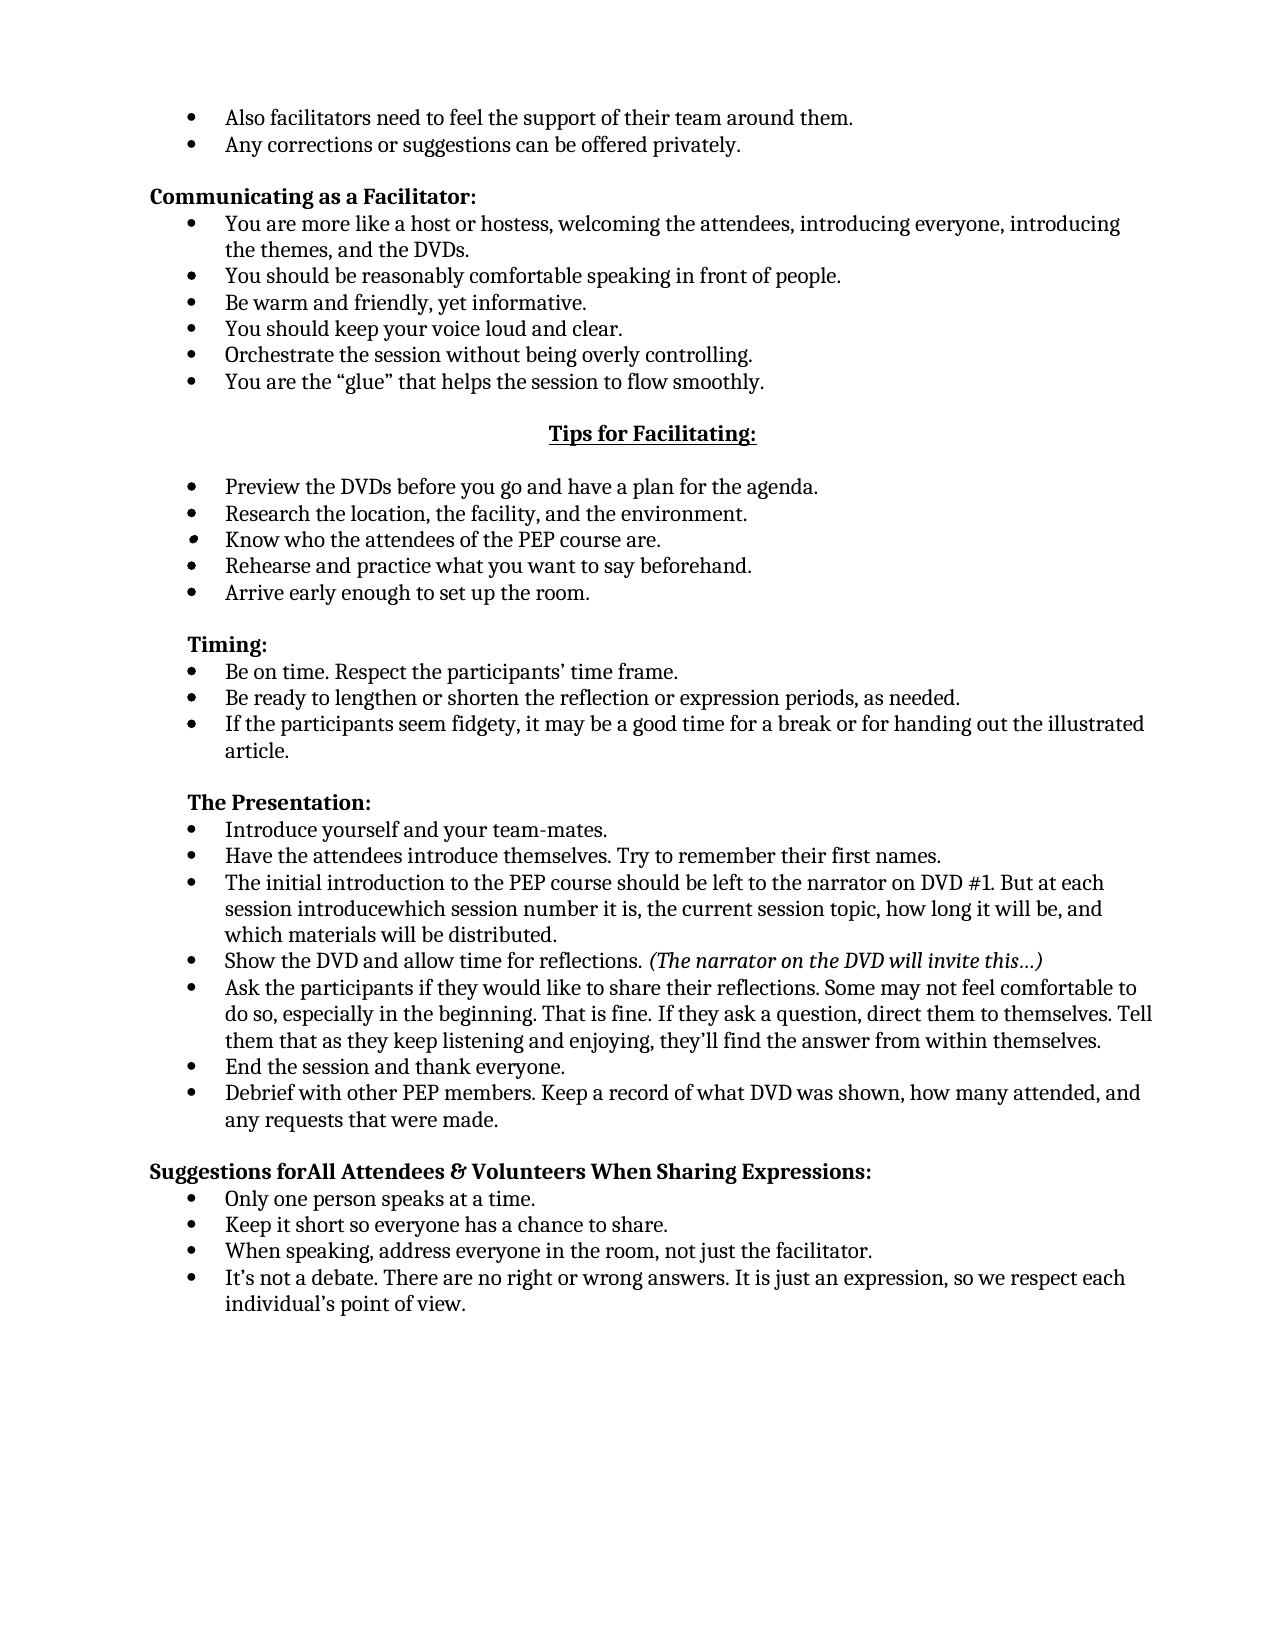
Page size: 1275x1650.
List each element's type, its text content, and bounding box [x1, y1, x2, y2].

list Orchestrate the session without being overly controlling. [187, 342, 1155, 368]
list You should be reasonably comfortable speaking in front of people. [187, 263, 1155, 289]
list Show the DVD and allow time for reflections. (The narrator on the DVD will invite this…) [187, 948, 1155, 975]
list It’s not a debate. There are no right or wrong answers. It is just an expression, so we respect each individual’s point of view. [187, 1264, 1155, 1317]
list Debrief with other PEP members. Keep a record of what DVD was shown, how many attended, and any requests that were made. [187, 1080, 1155, 1133]
list Keep it short so everyone has a chance to share. [187, 1212, 1155, 1238]
list You are the “glue” that helps the session to flow smoothly. [187, 368, 1155, 395]
list The initial introduction to the PEP course should be left to the narrator on DVD #1. But at each session introducewhich session number it is, the current session topic, how long it will be, and which materials will be distributed. [187, 869, 1155, 948]
list Ask the participants if they would like to share their reflections. Some may not feel comfortable to do so, especially in the beginning. That is fine. If they ask a question, direct them to themselves. Tell them that as they keep listening and enjoying, they’ll find the answer from within themselves. [187, 975, 1155, 1054]
list Also facilitators need to feel the support of their team around them. [187, 105, 1155, 131]
list You are more like a host or hostess, welcoming the attendees, introducing everyone, introducing the themes, and the DVDs. [187, 210, 1155, 263]
list Arrive early enough to set up the room. [187, 579, 1155, 606]
list Rehearse and practice what you want to say beforehand. [187, 553, 1155, 579]
text Tips for Facilitating: [150, 421, 1155, 448]
list Have the attendees introduce themselves. Try to remember their first names. [187, 843, 1155, 869]
text Suggestions forAll Attendees & Volunteers When Sharing Expressions: [150, 1159, 1155, 1186]
list You should keep your voice loud and clear. [187, 316, 1155, 342]
list Be warm and friendly, yet informative. [187, 289, 1155, 316]
list Research the location, the facility, and the environment. [187, 500, 1155, 527]
text Timing: [150, 632, 1155, 658]
list Preview the DVDs before you go and have a plan for the agenda. [187, 474, 1155, 500]
list Be on time. Respect the participants’ time frame. [187, 658, 1155, 685]
list If the participants seem fidgety, it may be a good time for a break or for handing out the illustrated article. [187, 711, 1155, 764]
list Any corrections or suggestions can be offered privately. [187, 131, 1155, 158]
list When speaking, address everyone in the room, not just the facilitator. [187, 1238, 1155, 1264]
text The Presentation: [150, 790, 1155, 817]
list End the session and thank everyone. [187, 1054, 1155, 1080]
list Only one person speaks at a time. [187, 1186, 1155, 1212]
list Be ready to lengthen or shorten the reflection or expression periods, as needed. [187, 685, 1155, 711]
list Know who the attendees of the PEP course are. [187, 527, 1155, 553]
list Introduce yourself and your team-mates. [187, 817, 1155, 843]
text Communicating as a Facilitator: [150, 184, 1155, 210]
